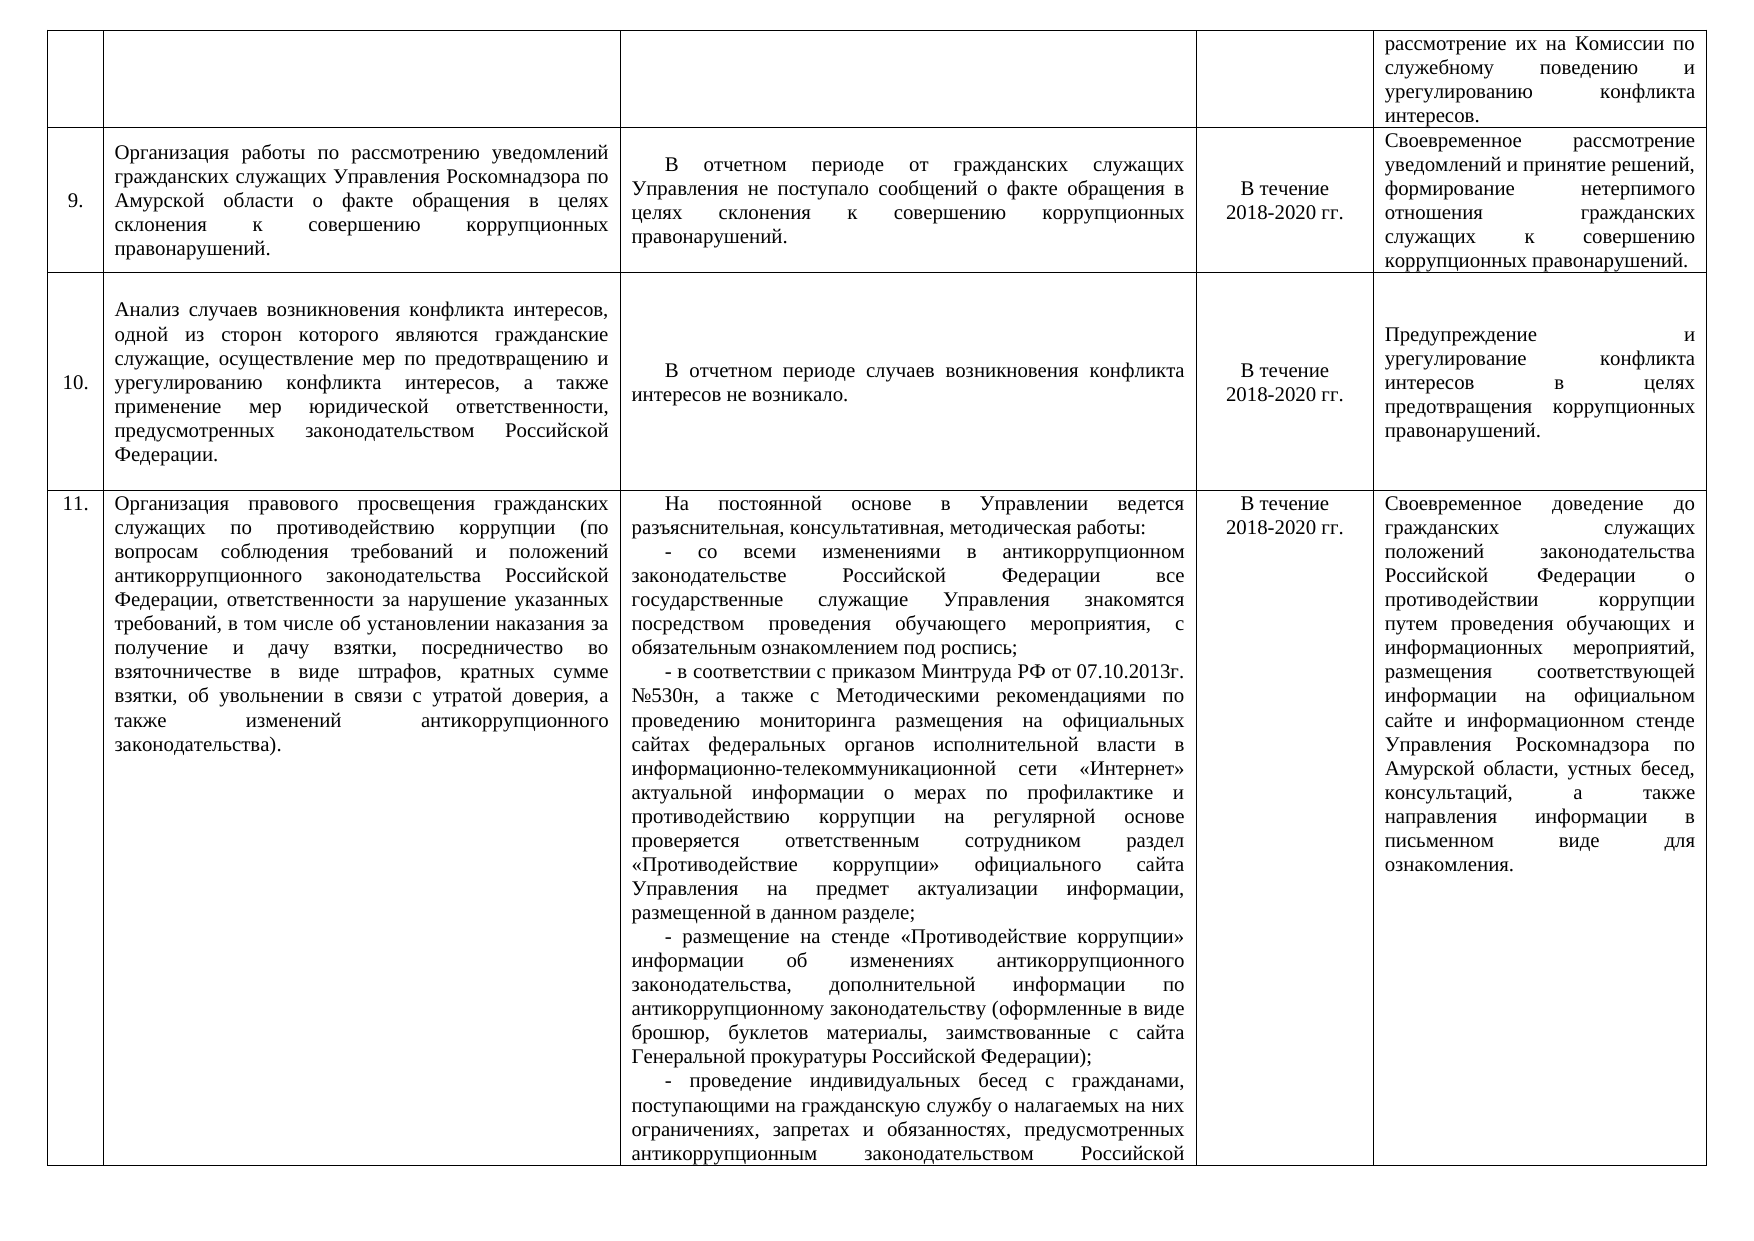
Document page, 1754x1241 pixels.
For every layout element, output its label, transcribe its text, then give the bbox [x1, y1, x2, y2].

table_cell 11. [48, 491, 103, 1165]
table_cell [1197, 491, 1373, 1165]
table_cell В течение 2018-2020 гг. [1197, 128, 1373, 272]
table_cell 9. [48, 128, 103, 272]
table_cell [1374, 31, 1706, 127]
table_cell 10. [48, 273, 103, 490]
table_cell В течение 2018-2020 гг. [1197, 273, 1373, 490]
table_cell Анализ случаев возникновения конфликта интересов, одной из сторон которого являются гражданские служащие, осуществление мер по предотвращению и урегулированию конфликта интересов, а также применение мер юридической ответственности, предусмотренных законодательством Российской Федерации. [104, 273, 620, 490]
table_cell 8. [48, 31, 103, 127]
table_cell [621, 31, 1196, 127]
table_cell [1197, 31, 1373, 127]
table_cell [621, 491, 1196, 1165]
table_cell Организация работы по рассмотрению уведомлений гражданских служащих Управления Роскомнадзора по Амурской области о факте обращения в целях склонения к совершению коррупционных правонарушений. [104, 128, 620, 272]
table_cell Предупреждение и урегулирование конфликта интересов в целях предотвращения коррупционных правонарушений. [1374, 273, 1706, 490]
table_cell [104, 31, 620, 127]
table_cell Своевременное рассмотрение уведомлений и принятие решений, формирование нетерпимого отношения гражданских служащих к совершению коррупционных правонарушений. [1374, 128, 1706, 272]
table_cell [104, 491, 620, 1165]
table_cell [1374, 491, 1706, 1165]
table_cell В отчетном периоде от гражданских служащих Управления не поступало сообщений о факте обращения в целях склонения к совершению коррупционных правонарушений. [621, 128, 1196, 272]
table_cell В отчетном периоде случаев возникновения конфликта интересов не возникало. [621, 273, 1196, 490]
